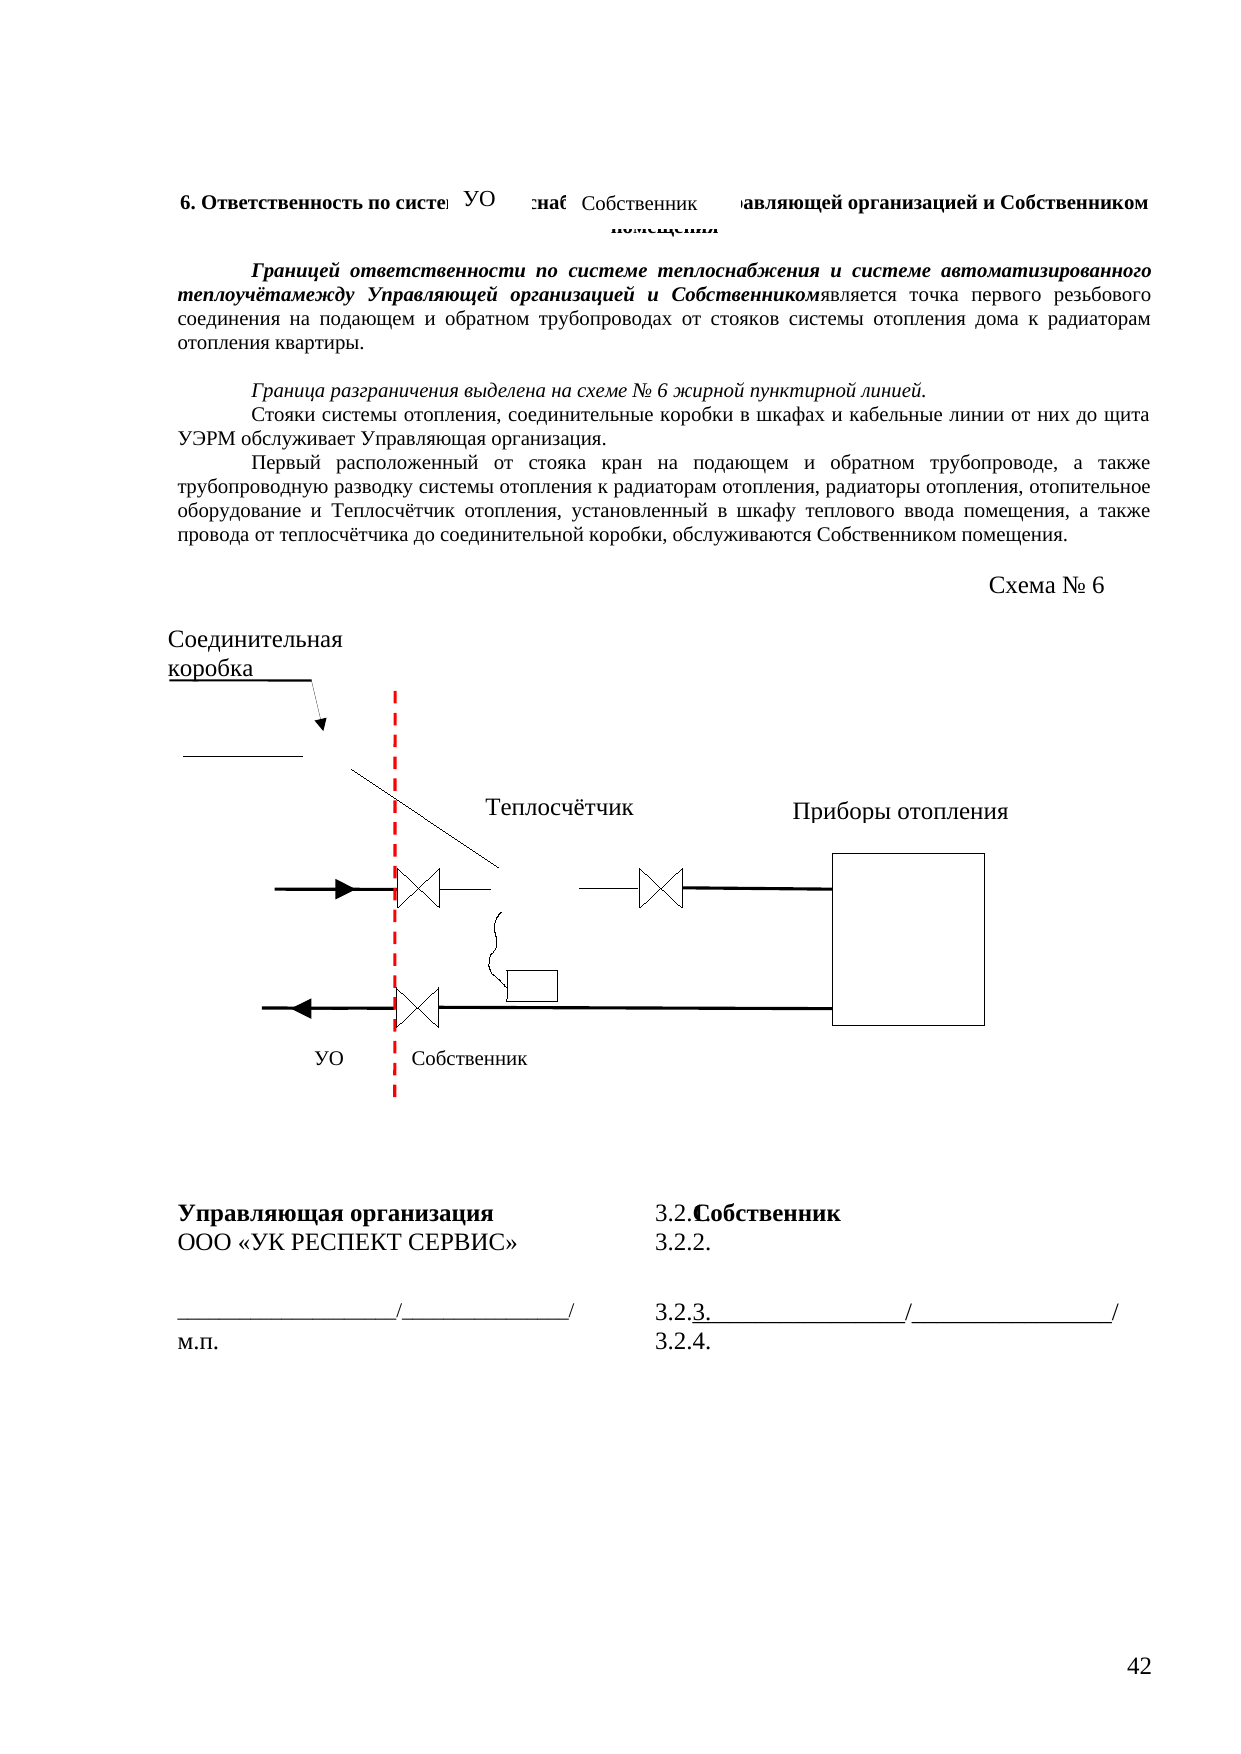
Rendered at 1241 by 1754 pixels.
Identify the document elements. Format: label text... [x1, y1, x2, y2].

table_cell ООО «УК РЕСПЕКТ СЕРВИС» [166, 1227, 644, 1297]
table_cell _____________________/________________/ [166, 1298, 644, 1326]
table_header [644, 1198, 669, 1227]
table_header Управляющая организация [166, 1198, 644, 1227]
table_cell _________________/________________/ [669, 1298, 1152, 1326]
table_cell [669, 1326, 1152, 1355]
text Схема № 6 [177, 570, 1152, 599]
text Граница разграничения выделена на схеме № 6 жирной пунктирной линией. [177, 378, 1152, 402]
text Стояки системы отопления, соединительные коробки в шкафах и кабельные линии от них до щита УЭРМ обслуживает Управляющая организация. [177, 402, 1152, 450]
table_header Собственник [669, 1198, 1152, 1227]
table_cell [669, 1227, 1152, 1297]
text Границей ответственности по системе теплоснабжения и системе автоматизированного теплоучётамежду Управляющей организацией и Собственникомявляется точка первого резьбового соединения на подающем и обратном трубопроводах от стояков системы отопления дома к радиаторам отопления квартиры. [177, 258, 1152, 354]
table_cell м.п. [166, 1326, 644, 1355]
table_cell [644, 1326, 669, 1355]
table_cell [644, 1298, 669, 1326]
table_cell [644, 1227, 669, 1297]
text Первый расположенный от стояка кран на подающем и обратном трубопроводе, а также трубопроводную разводку системы отопления к радиаторам отопления, радиаторы отопления, отопительное оборудование и Теплосчётчик отопления, установленный в шкафу теплового ввода помещения, а также провода от теплосчётчика до соединительной коробки, обслуживаются Собственником помещения. [177, 450, 1152, 546]
text 6. Ответственность по системе теплоснабжения, между Управляющей организацией и Собственником помещения [177, 190, 1152, 238]
